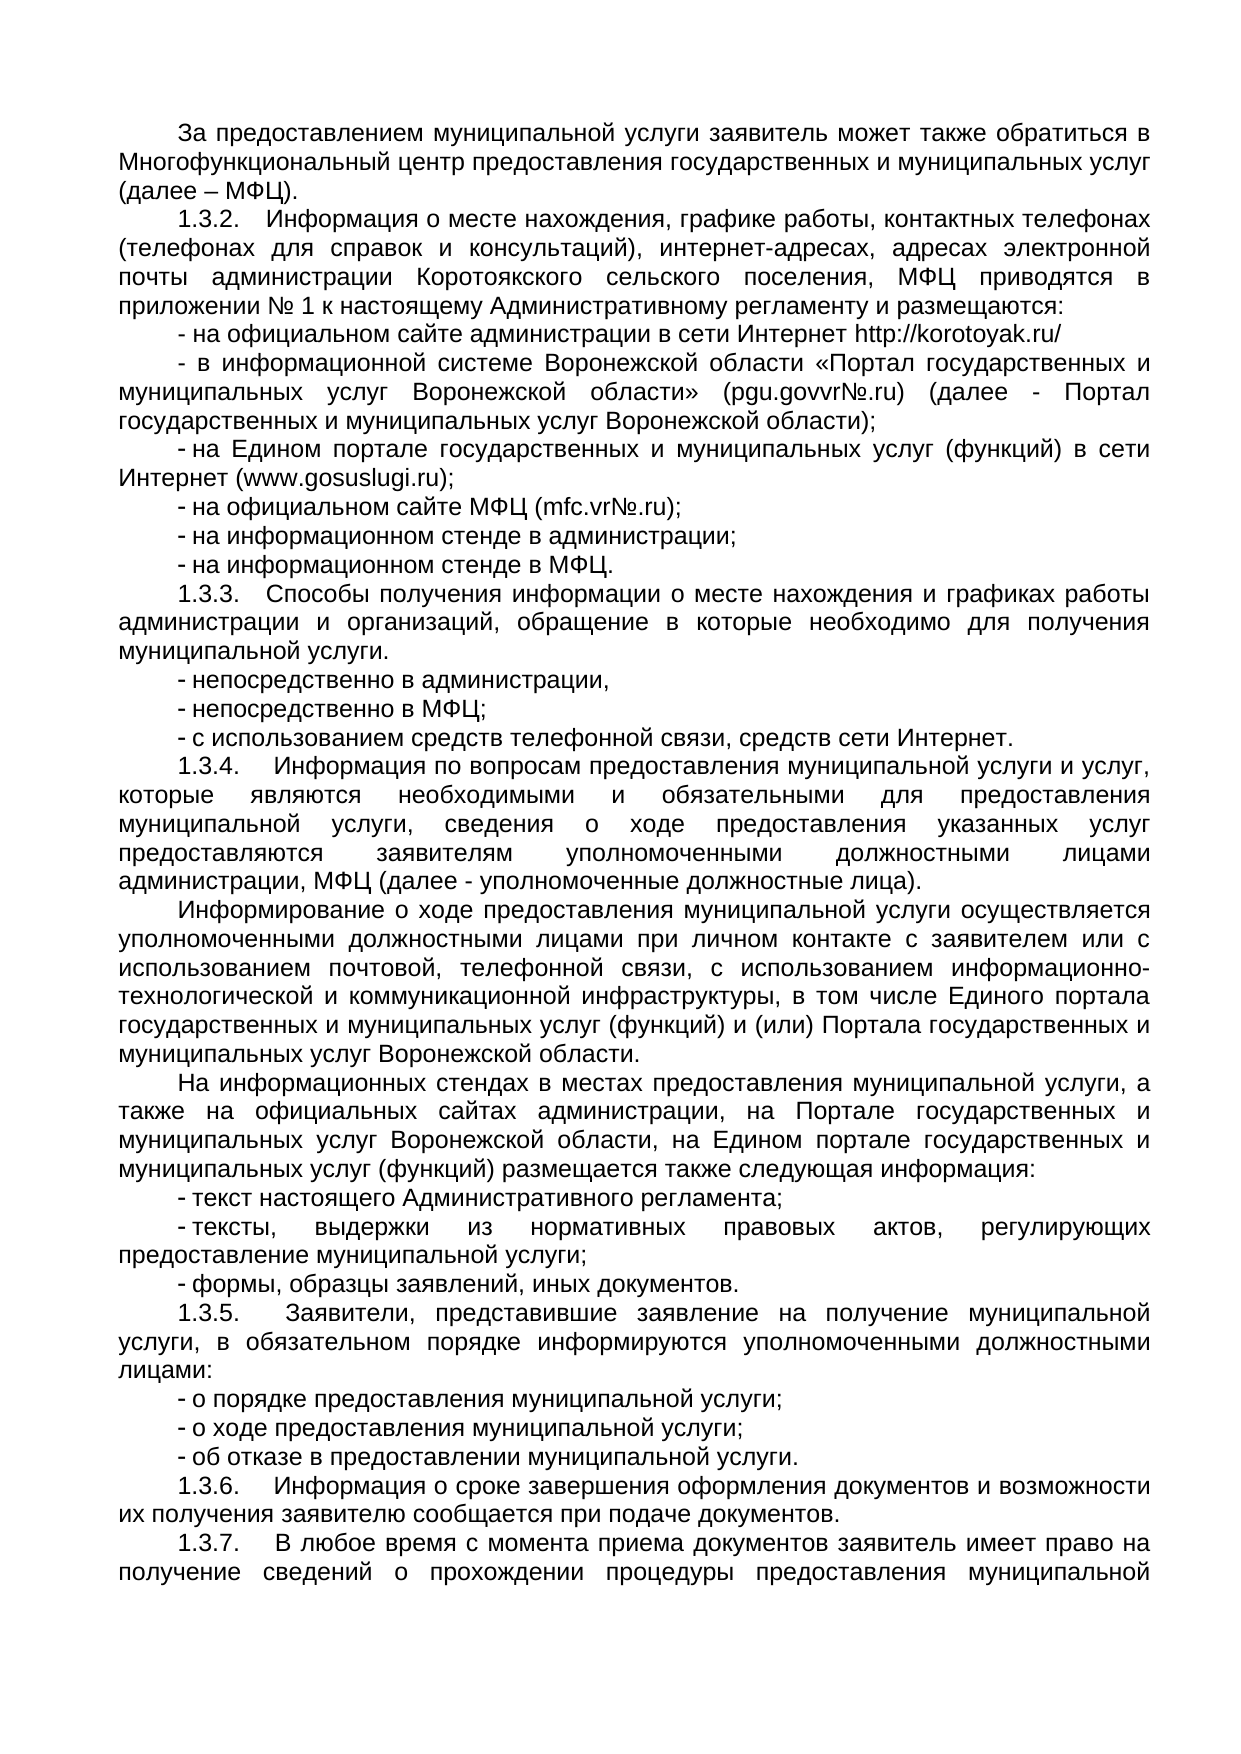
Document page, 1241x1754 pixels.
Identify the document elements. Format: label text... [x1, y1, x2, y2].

list на Едином портале государственных и муниципальных услуг (функций) в сети Интернет (www.gosuslugi.ru); [118, 434, 1152, 492]
text На информационных стендах в местах предоставления муниципальной услуги, а также на официальных сайтах администрации, на Портале государственных и муниципальных услуг Воронежской области, на Едином портале государственных и муниципальных услуг (функций) размещается также следующая информация: [118, 1068, 1152, 1183]
list Информация о сроке завершения оформления документов и возможности их получения заявителю сообщается при подаче документов. [118, 1471, 1152, 1528]
text За предоставлением муниципальной услуги заявитель может также обратиться в Многофункциональный центр предоставления государственных и муниципальных услуг (далее – МФЦ). [118, 118, 1152, 204]
text Информирование о ходе предоставления муниципальной услуги осуществляется уполномоченными должностными лицами при личном контакте с заявителем или с использованием почтовой, телефонной связи, с использованием информационно-технологической и коммуникационной инфраструктуры, в том числе Единого портала государственных и муниципальных услуг (функций) и (или) Портала государственных и муниципальных услуг Воронежской области. [118, 895, 1152, 1068]
list на информационном стенде в администрации; [118, 521, 1152, 550]
list текст настоящего Административного регламента; [118, 1183, 1152, 1211]
list о ходе предоставления муниципальной услуги; [118, 1413, 1152, 1442]
list об отказе в предоставлении муниципальной услуги. [118, 1442, 1152, 1471]
list Информация по вопросам предоставления муниципальной услуги и услуг, которые являются необходимыми и обязательными для предоставления муниципальной услуги, сведения о ходе предоставления указанных услуг предоставляются заявителям уполномоченными должностными лицами администрации, МФЦ (далее - уполномоченные должностные лица). [118, 751, 1152, 895]
list тексты, выдержки из нормативных правовых актов, регулирующих предоставление муниципальной услуги; [118, 1211, 1152, 1269]
list Способы получения информации о месте нахождения и графиках работы администрации и организаций, обращение в которые необходимо для получения муниципальной услуги. [118, 578, 1152, 665]
list формы, образцы заявлений, иных документов. [118, 1269, 1152, 1298]
list с использованием средств телефонной связи, средств сети Интернет. [118, 722, 1152, 751]
list Информация о месте нахождения, графике работы, контактных телефонах (телефонах для справок и консультаций), интернет-адресах, адресах электронной почты администрации Коротоякского сельского поселения, МФЦ приводятся в приложении № 1 к настоящему Административному регламенту и размещаются: [118, 204, 1152, 319]
list на официальном сайте МФЦ (mfc.vr№.ru); [118, 492, 1152, 521]
list непосредственно в администрации, [118, 665, 1152, 694]
text - на официальном сайте администрации в сети Интернет http://korotoyak.ru/ [118, 319, 1152, 348]
list Заявители, представившие заявление на получение муниципальной услуги, в обязательном порядке информируются уполномоченными должностными лицами: [118, 1298, 1152, 1384]
list на информационном стенде в МФЦ. [118, 550, 1152, 578]
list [118, 1528, 1152, 1586]
text - в информационной системе Воронежской области «Портал государственных и муниципальных услуг Воронежской области» (pgu.govvr№.ru) (далее - Портал государственных и муниципальных услуг Воронежской области); [118, 348, 1152, 434]
list о порядке предоставления муниципальной услуги; [118, 1384, 1152, 1413]
list непосредственно в МФЦ; [118, 694, 1152, 722]
